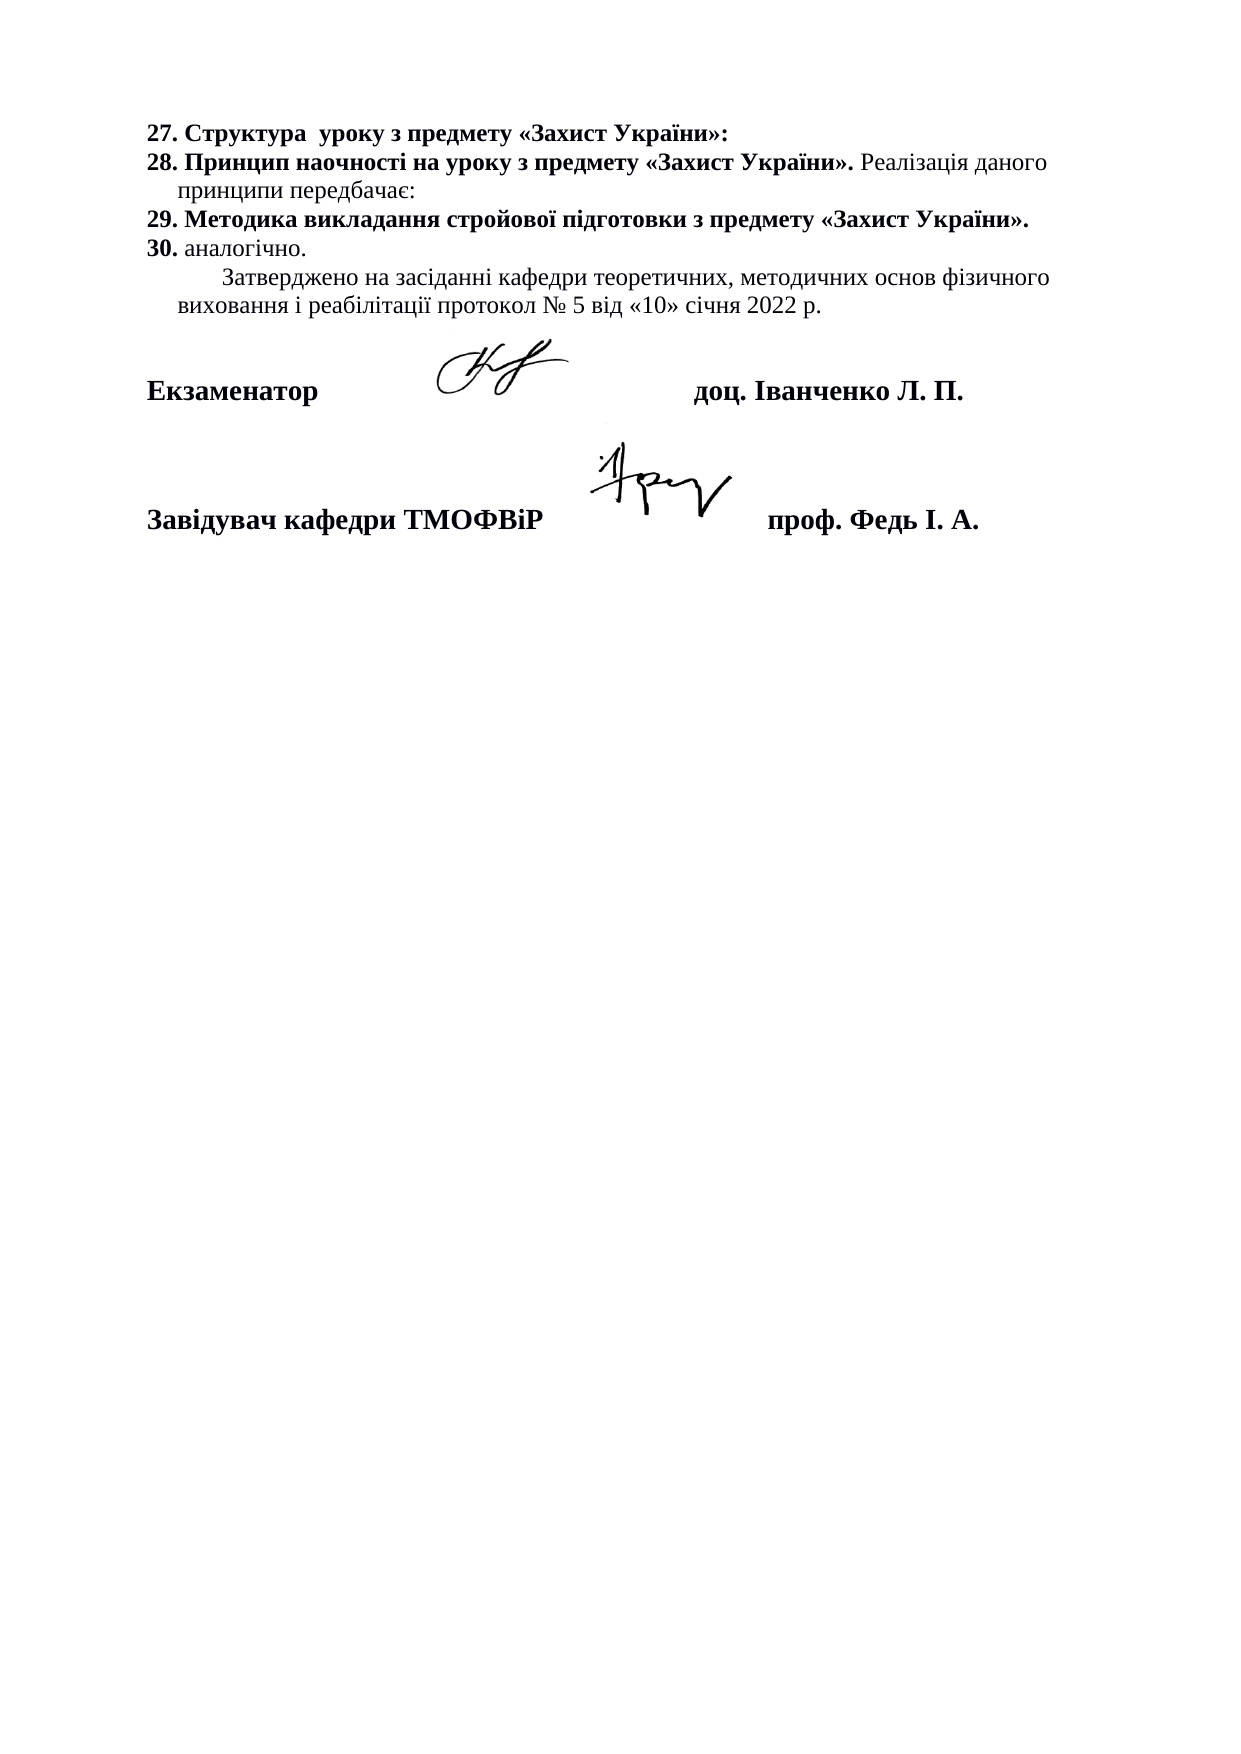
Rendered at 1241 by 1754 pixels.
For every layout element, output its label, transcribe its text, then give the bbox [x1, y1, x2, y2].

text 30. аналогічно. [147, 233, 1152, 262]
text Затверджено на засіданні кафедри теоретичних, методичних основ фізичного виховання і реабілітації протокол № 5 від «10» січня 2022 р. [177, 262, 1152, 319]
text 27. Структура уроку з предмету «Захист України»: [147, 118, 1152, 147]
picture [398, 319, 573, 400]
text Завідувач кафедри ТМОФВіР проф. Федь І. А. [147, 406, 1152, 536]
text 29. Методика викладання стройової підготовки з предмету «Захист України». [147, 204, 1152, 233]
picture [550, 406, 739, 530]
text Екзаменатор доц. Іванченко Л. П. [147, 319, 1152, 406]
text 28. Принцип наочності на уроку з предмету «Захист України». Реалізація даного принципи передбачає: [147, 147, 1152, 204]
